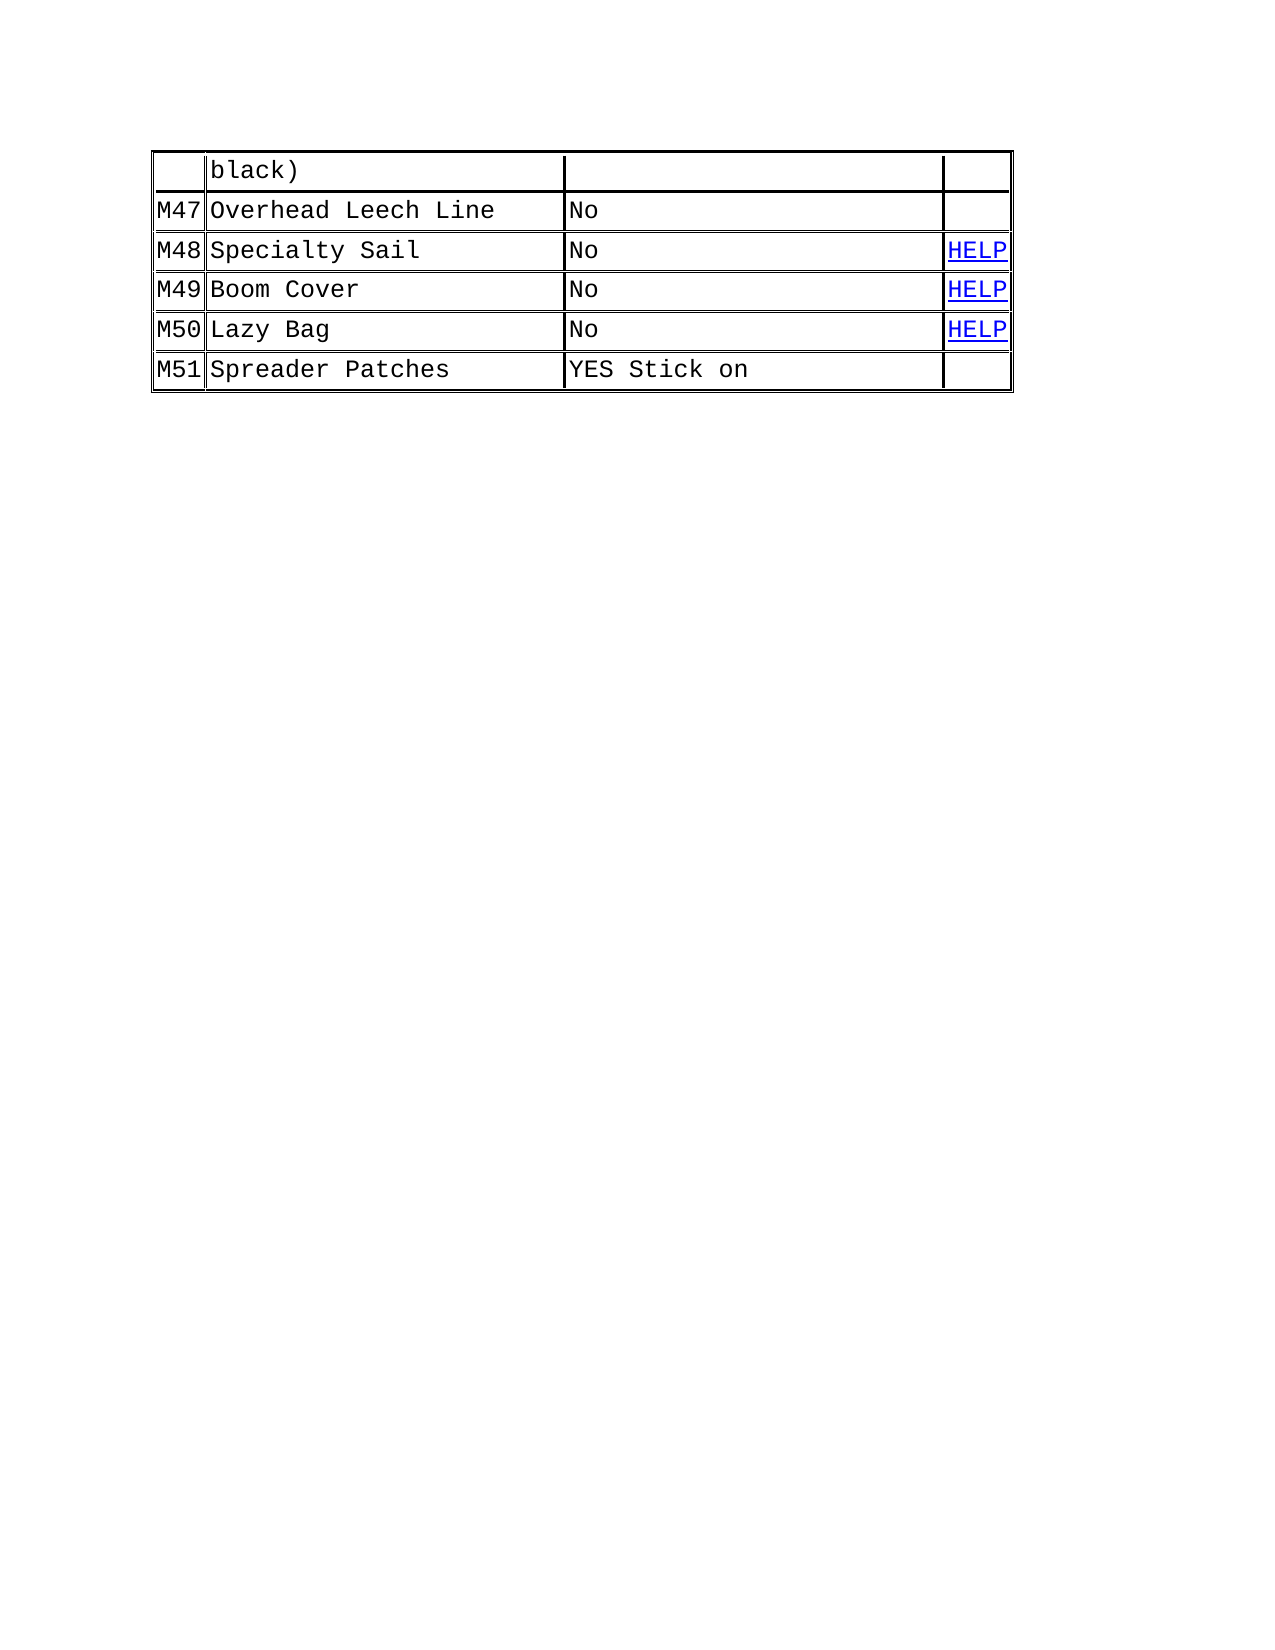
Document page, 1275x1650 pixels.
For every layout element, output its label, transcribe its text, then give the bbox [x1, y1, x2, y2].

table_cell M47 [154, 190, 204, 230]
table_cell Overhead Leech Line [207, 193, 563, 230]
table_cell M46 [154, 153, 206, 190]
table_cell Yes (Color?) [564, 153, 943, 190]
table_cell M51 [154, 350, 206, 389]
table_cell [943, 350, 1011, 389]
table_cell [945, 190, 1010, 230]
table_cell HELP [943, 153, 1010, 190]
table_cell M48 [152, 230, 206, 270]
table_cell HELP [943, 270, 1012, 309]
table_cell No [566, 313, 942, 349]
table_cell Spreader Patches [206, 353, 564, 389]
table_cell Boom Cover [207, 273, 563, 309]
table_cell M49 [152, 270, 206, 309]
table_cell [206, 153, 564, 190]
table_cell No [566, 233, 942, 270]
table_cell Lazy Bag [207, 313, 563, 349]
table_cell M50 [154, 310, 204, 349]
table_cell HELP [943, 230, 1012, 270]
table_cell Specialty Sail [207, 233, 563, 270]
table_cell HELP [945, 310, 1011, 349]
table_cell No [566, 273, 942, 309]
table_cell YES Stick on [564, 353, 943, 389]
table_cell No [566, 193, 942, 230]
